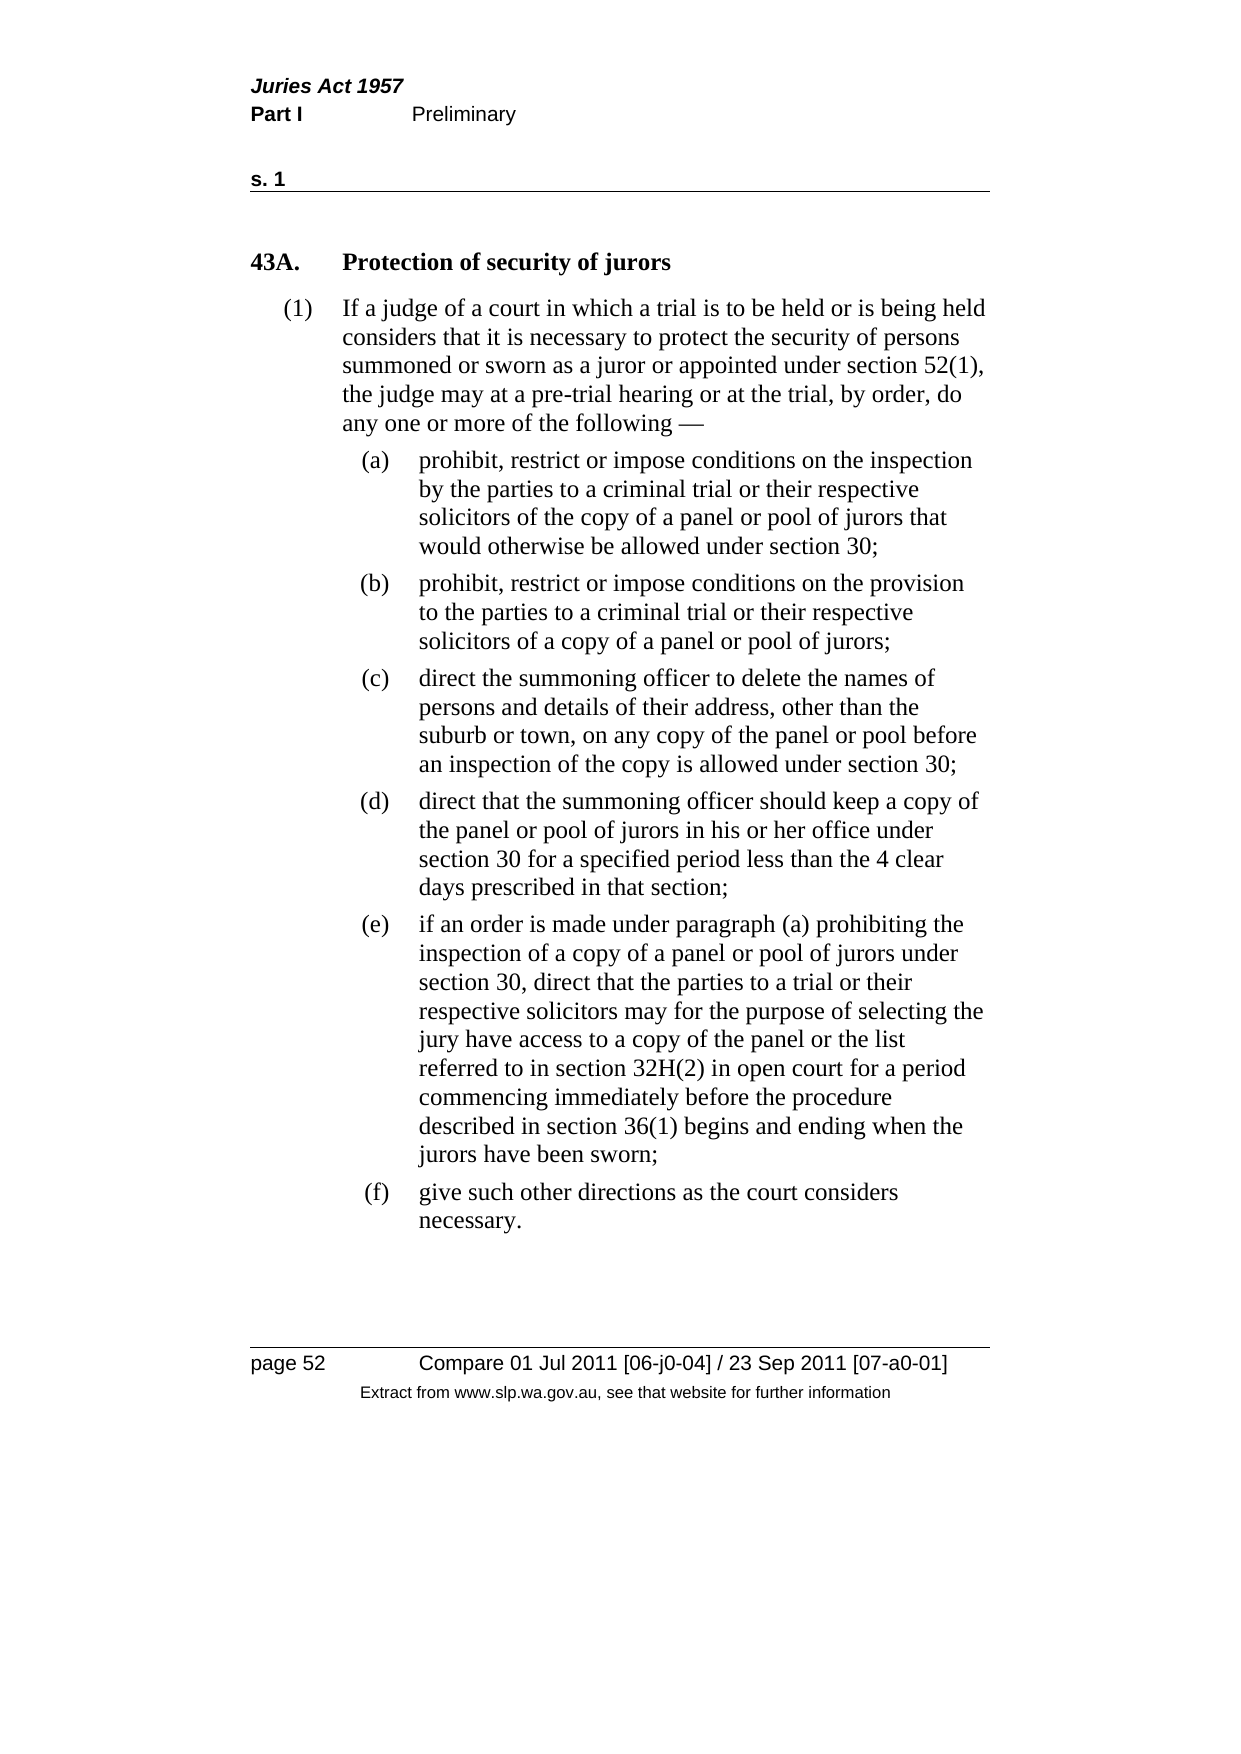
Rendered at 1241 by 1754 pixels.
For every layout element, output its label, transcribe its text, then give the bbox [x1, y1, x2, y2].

text (e) if an order is made under paragraph (a) prohibiting the inspection of a copy of a panel or pool of jurors under section 30, direct that the parties to a trial or their respective solicitors may for the purpose of selecting the jury have access to a copy of the panel or the list referred to in section 32H(2) in open court for a period commencing immediately before the procedure described in section 36(1) begins and ending when the jurors have been sworn; [250, 909, 990, 1168]
text (f) give such other directions as the court considers necessary. [250, 1177, 990, 1234]
subtitle 43A. Protection of security of jurors [250, 247, 990, 276]
text (c) direct the summoning officer to delete the names of persons and details of their address, other than the suburb or town, on any copy of the panel or pool before an inspection of the copy is allowed under section 30; [250, 663, 990, 778]
text (d) direct that the summoning officer should keep a copy of the panel or pool of jurors in his or her office under section 30 for a specified period less than the 4 clear days prescribed in that section; [250, 786, 990, 901]
text (1) If a judge of a court in which a trial is to be held or is being held considers that it is necessary to protect the security of persons summoned or sworn as a juror or appointed under section 52(1), the judge may at a pre-trial hearing or at the trial, by order, do any one or more of the following — [250, 293, 990, 437]
text (b) prohibit, restrict or impose conditions on the provision to the parties to a criminal trial or their respective solicitors of a copy of a panel or pool of jurors; [250, 568, 990, 654]
text (a) prohibit, restrict or impose conditions on the inspection by the parties to a criminal trial or their respective solicitors of the copy of a panel or pool of jurors that would otherwise be allowed under section 30; [250, 445, 990, 560]
